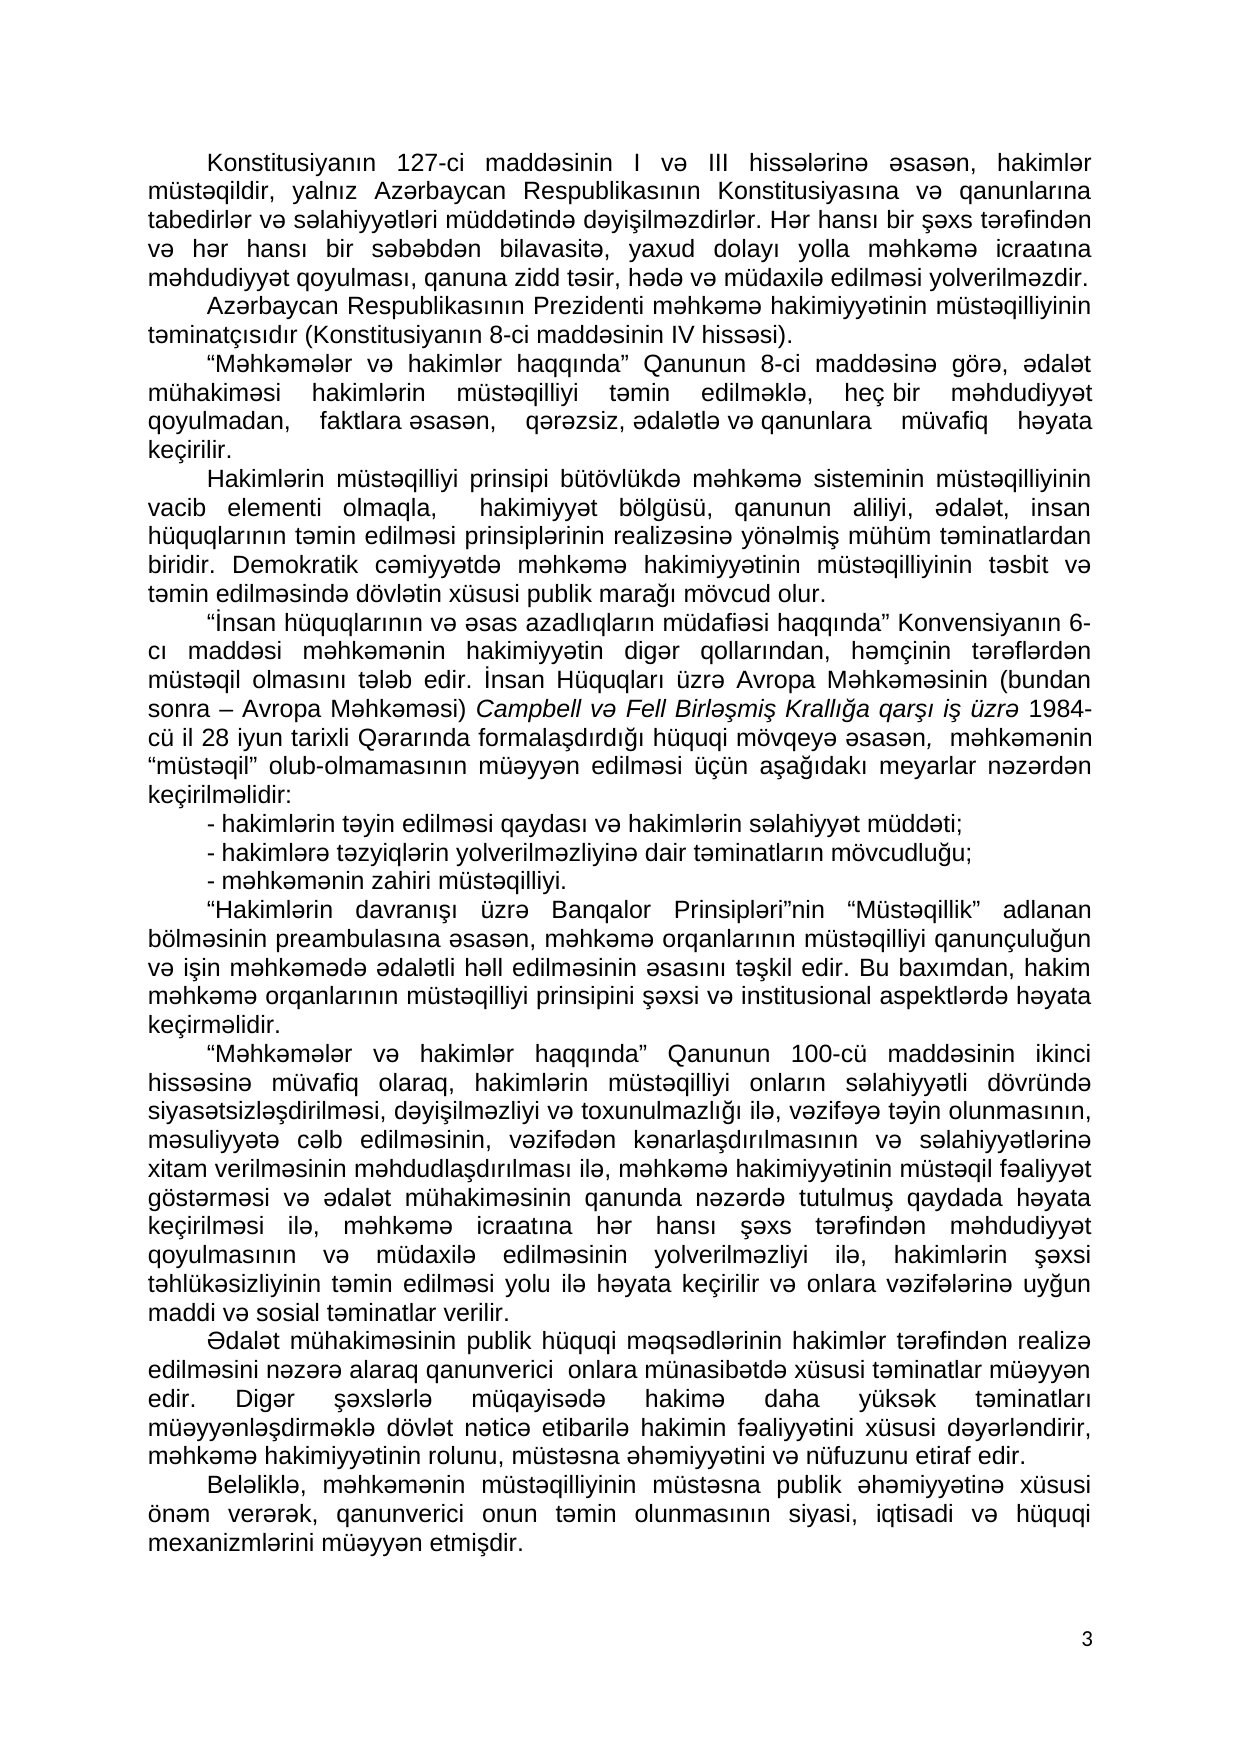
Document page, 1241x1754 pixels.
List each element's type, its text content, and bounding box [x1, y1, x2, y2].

list hakimlərin təyin edilməsi qaydası və hakimlərin səlahiyyət müddəti; [148, 809, 1093, 838]
list hakimlərə təzyiqlərin yolverilməzliyinə dair təminatların mövcudluğu; [148, 838, 1093, 866]
text Konstitusiyanın 127-ci maddəsinin I və III hissələrinə əsasən, hakimlər müstəqildir, yalnız Azərbaycan Respublikasının Konstitusiyasına və qanunlarına tabedirlər və səlahiyyətləri müddətində dəyişilməzdirlər. Hər hansı bir şəxs tərəfindən və hər hansı bir səbəbdən bilavasitə, yaxud dolayı yolla məhkəmə icraatına məhdudiyyət qoyulması, qanuna zidd təsir, hədə və müdaxilə edilməsi yolverilməzdir. [148, 148, 1093, 291]
text Azərbaycan Respublikasının Prezidenti məhkəmə hakimiyyətinin müstəqilliyinin təminatçısıdır (Konstitusiyanın 8-ci maddəsinin IV hissəsi). [148, 291, 1093, 349]
text “Hakimlərin davranışı üzrə Banqalor Prinsipləri”nin “Müstəqillik” adlanan bölməsinin preambulasına əsasən, məhkəmə orqanlarının müstəqilliyi qanunçuluğun və işin məhkəmədə ədalətli həll edilməsinin əsasını təşkil edir. Bu baxımdan, hakim məhkəmə orqanlarının müstəqilliyi prinsipini şəxsi və institusional aspektlərdə həyata keçirməlidir. [148, 895, 1093, 1039]
list məhkəmənin zahiri müstəqilliyi. [148, 866, 1093, 895]
text Hakimlərin müstəqilliyi prinsipi bütövlükdə məhkəmə sisteminin müstəqilliyinin vacib elementi olmaqla, hakimiyyət bölgüsü, qanunun aliliyi, ədalət, insan hüquqlarının təmin edilməsi prinsiplərinin realizəsinə yönəlmiş mühüm təminatlardan biridir. Demokratik cəmiyyətdə məhkəmə hakimiyyətinin müstəqilliyinin təsbit və təmin edilməsində dövlətin xüsusi publik marağı mövcud olur. [148, 464, 1093, 608]
text Ədalət mühakiməsinin publik hüquqi məqsədlərinin hakimlər tərəfindən realizə edilməsini nəzərə alaraq qanunverici onlara münasibətdə xüsusi təminatlar müəyyən edir. Digər şəxslərlə müqayisədə hakimə daha yüksək təminatları müəyyənləşdirməklə dövlət nəticə etibarilə hakimin fəaliyyətini xüsusi dəyərləndirir, məhkəmə hakimiyyətinin rolunu, müstəsna əhəmiyyətini və nüfuzunu etiraf edir. [148, 1326, 1093, 1470]
text “Məhkəmələr və hakimlər haqqında” Qanunun 100-cü maddəsinin ikinci hissəsinə müvafiq olaraq, hakimlərin müstəqilliyi onların səlahiyyətli dövründə siyasətsizləşdirilməsi, dəyişilməzliyi və toxunulmazlığı ilə, vəzifəyə təyin olunmasının, məsuliyyətə cəlb edilməsinin, vəzifədən kənarlaşdırılmasının və səlahiyyətlərinə xitam verilməsinin məhdudlaşdırılması ilə, məhkəmə hakimiyyətinin müstəqil fəaliyyət göstərməsi və ədalət mühakiməsinin qanunda nəzərdə tutulmuş qaydada həyata keçirilməsi ilə, məhkəmə icraatına hər hansı şəxs tərəfindən məhdudiyyət qoyulmasının və müdaxilə edilməsinin yolverilməzliyi ilə, hakimlərin şəxsi təhlükəsizliyinin təmin edilməsi yolu ilə həyata keçirilir və onlara vəzifələrinə uyğun maddi və sosial təminatlar verilir. [148, 1039, 1093, 1326]
text “Məhkəmələr və hakimlər haqqında” Qanunun 8-ci maddəsinə görə, ədalət mühakiməsi hakimlərin müstəqilliyi təmin edilməklə, heç bir məhdudiyyət qoyulmadan, faktlara əsasən, qərəzsiz, ədalətlə və qanunlara müvafiq həyata keçirilir. [148, 349, 1093, 464]
text “İnsan hüquqlarının və əsas azadlıqların müdafiəsi haqqında” Konvensiyanın 6-cı maddəsi məhkəmənin hakimiyyətin digər qollarından, həmçinin tərəflərdən müstəqil olmasını tələb edir. İnsan Hüquqları üzrə Avropa Məhkəməsinin (bundan sonra – Avropa Məhkəməsi) Campbell və Fell Birləşmiş Krallığa qarşı iş üzrə 1984-cü il 28 iyun tarixli Qərarında formalaşdırdığı hüquqi mövqeyə əsasən, məhkəmənin “müstəqil” olub-olmamasının müəyyən edilməsi üçün aşağıdakı meyarlar nəzərdən keçirilməlidir: [148, 608, 1093, 809]
text Beləliklə, məhkəmənin müstəqilliyinin müstəsna publik əhəmiyyətinə xüsusi önəm verərək, qanunverici onun təmin olunmasının siyasi, iqtisadi və hüquqi mexanizmlərini müəyyən etmişdir. [148, 1470, 1093, 1556]
